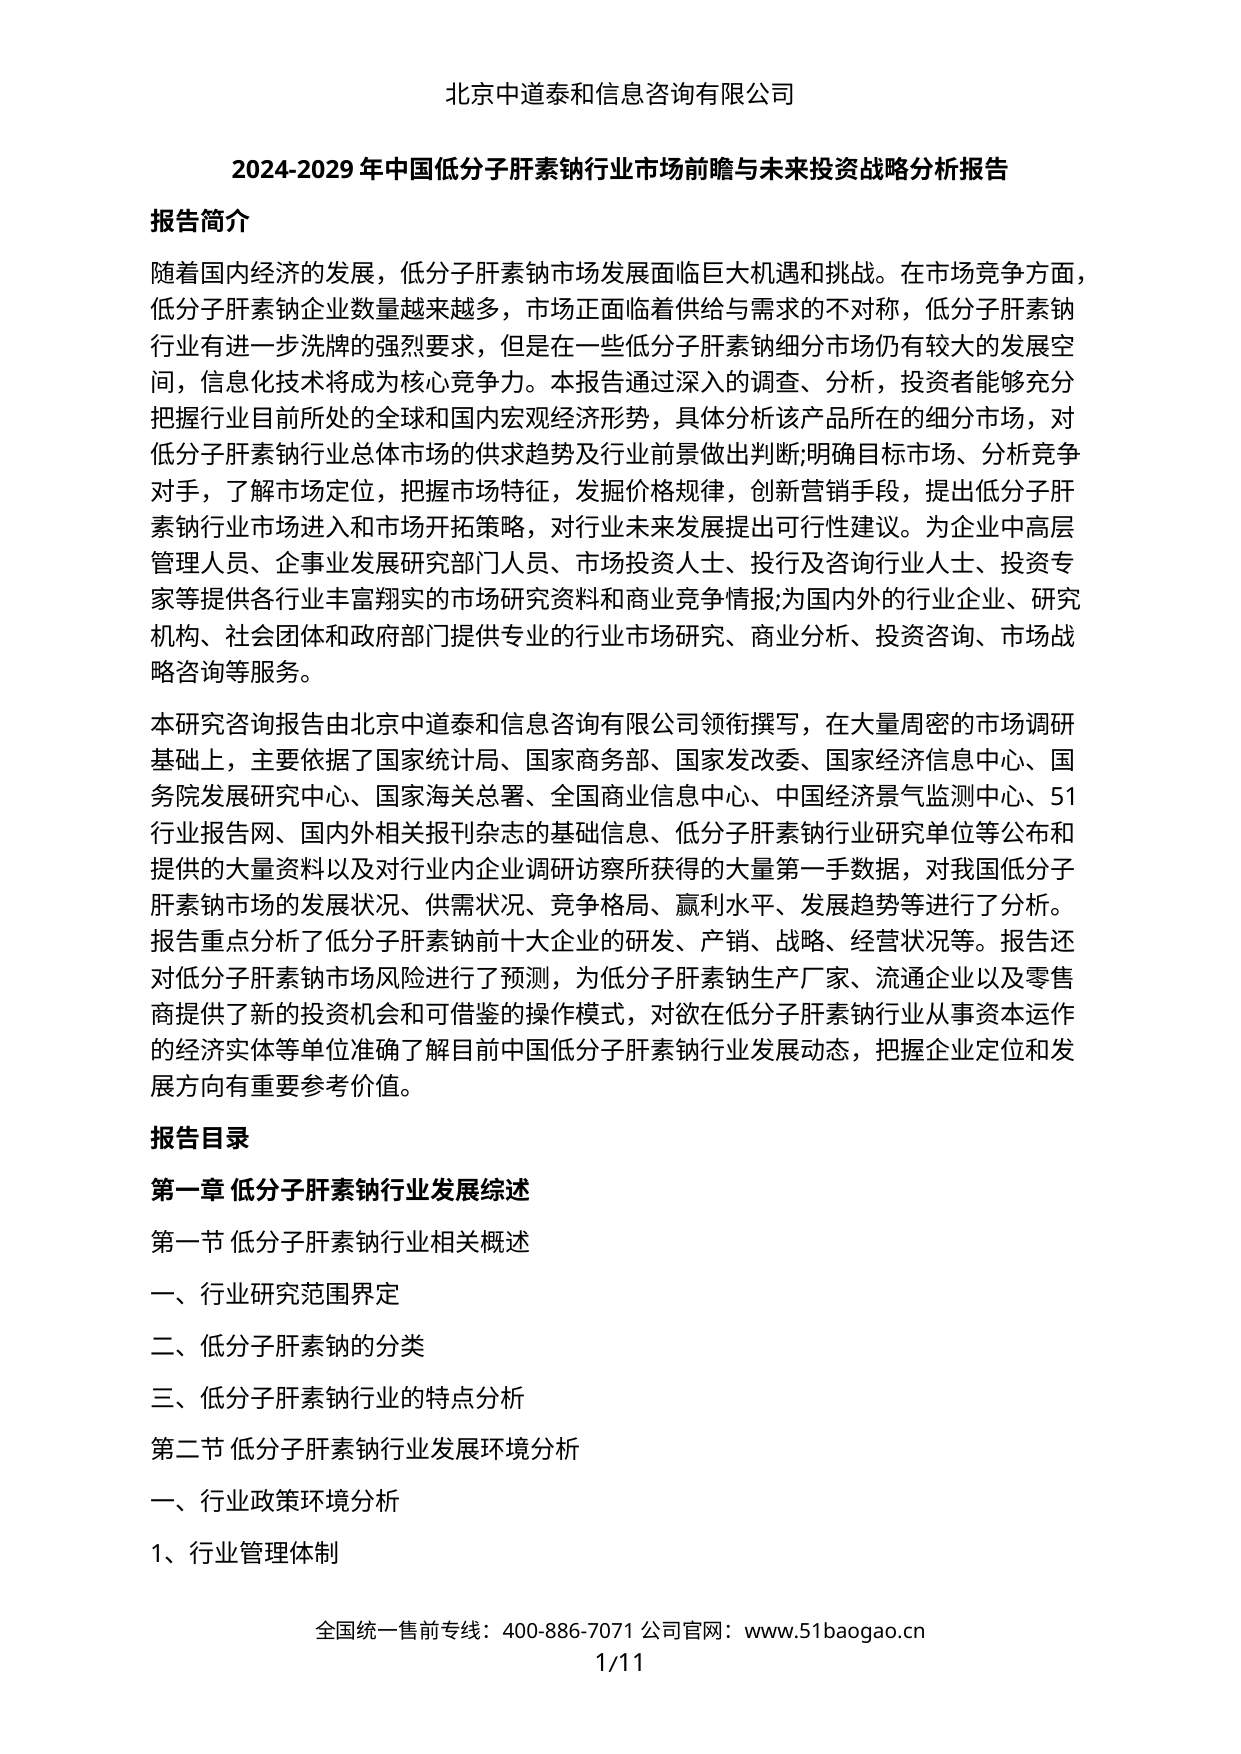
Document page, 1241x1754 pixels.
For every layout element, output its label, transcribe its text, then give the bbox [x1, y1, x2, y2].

text 随着国内经济的发展，低分子肝素钠市场发展面临巨大机遇和挑战。在市场竞争方面，低分子肝素钠企业数量越来越多，市场正面临着供给与需求的不对称，低分子肝素钠行业有进一步洗牌的强烈要求，但是在一些低分子肝素钠细分市场仍有较大的发展空间，信息化技术将成为核心竞争力。本报告通过深入的调查、分析，投资者能够充分把握行业目前所处的全球和国内宏观经济形势，具体分析该产品所在的细分市场，对低分子肝素钠行业总体市场的供求趋势及行业前景做出判断;明确目标市场、分析竞争对手，了解市场定位，把握市场特征，发掘价格规律，创新营销手段，提出低分子肝素钠行业市场进入和市场开拓策略，对行业未来发展提出可行性建议。为企业中高层管理人员、企事业发展研究部门人员、市场投资人士、投行及咨询行业人士、投资专家等提供各行业丰富翔实的市场研究资料和商业竞争情报;为国内外的行业企业、研究机构、社会团体和政府部门提供专业的行业市场研究、商业分析、投资咨询、市场战略咨询等服务。 [150, 254, 1090, 689]
text 二、低分子肝素钠的分类 [150, 1326, 1090, 1362]
text 本研究咨询报告由北京中道泰和信息咨询有限公司领衔撰写，在大量周密的市场调研基础上，主要依据了国家统计局、国家商务部、国家发改委、国家经济信息中心、国务院发展研究中心、国家海关总署、全国商业信息中心、中国经济景气监测中心、51行业报告网、国内外相关报刊杂志的基础信息、低分子肝素钠行业研究单位等公布和提供的大量资料以及对行业内企业调研访察所获得的大量第一手数据，对我国低分子肝素钠市场的发展状况、供需状况、竞争格局、赢利水平、发展趋势等进行了分析。报告重点分析了低分子肝素钠前十大企业的研发、产销、战略、经营状况等。报告还对低分子肝素钠市场风险进行了预测，为低分子肝素钠生产厂家、流通企业以及零售商提供了新的投资机会和可借鉴的操作模式，对欲在低分子肝素钠行业从事资本运作的经济实体等单位准确了解目前中国低分子肝素钠行业发展动态，把握企业定位和发展方向有重要参考价值。 [150, 704, 1090, 1103]
text 2024-2029年中国低分子肝素钠行业市场前瞻与未来投资战略分析报告 [150, 150, 1090, 186]
text 一、行业研究范围界定 [150, 1274, 1090, 1311]
text 报告目录 [150, 1119, 1090, 1155]
text 第一节 低分子肝素钠行业相关概述 [150, 1222, 1090, 1259]
text 1、行业管理体制 [150, 1534, 1090, 1570]
text 报告简介 [150, 202, 1090, 238]
text 三、低分子肝素钠行业的特点分析 [150, 1378, 1090, 1414]
text 第二节 低分子肝素钠行业发展环境分析 [150, 1430, 1090, 1466]
text 第一章 低分子肝素钠行业发展综述 [150, 1171, 1090, 1207]
text 一、行业政策环境分析 [150, 1482, 1090, 1518]
